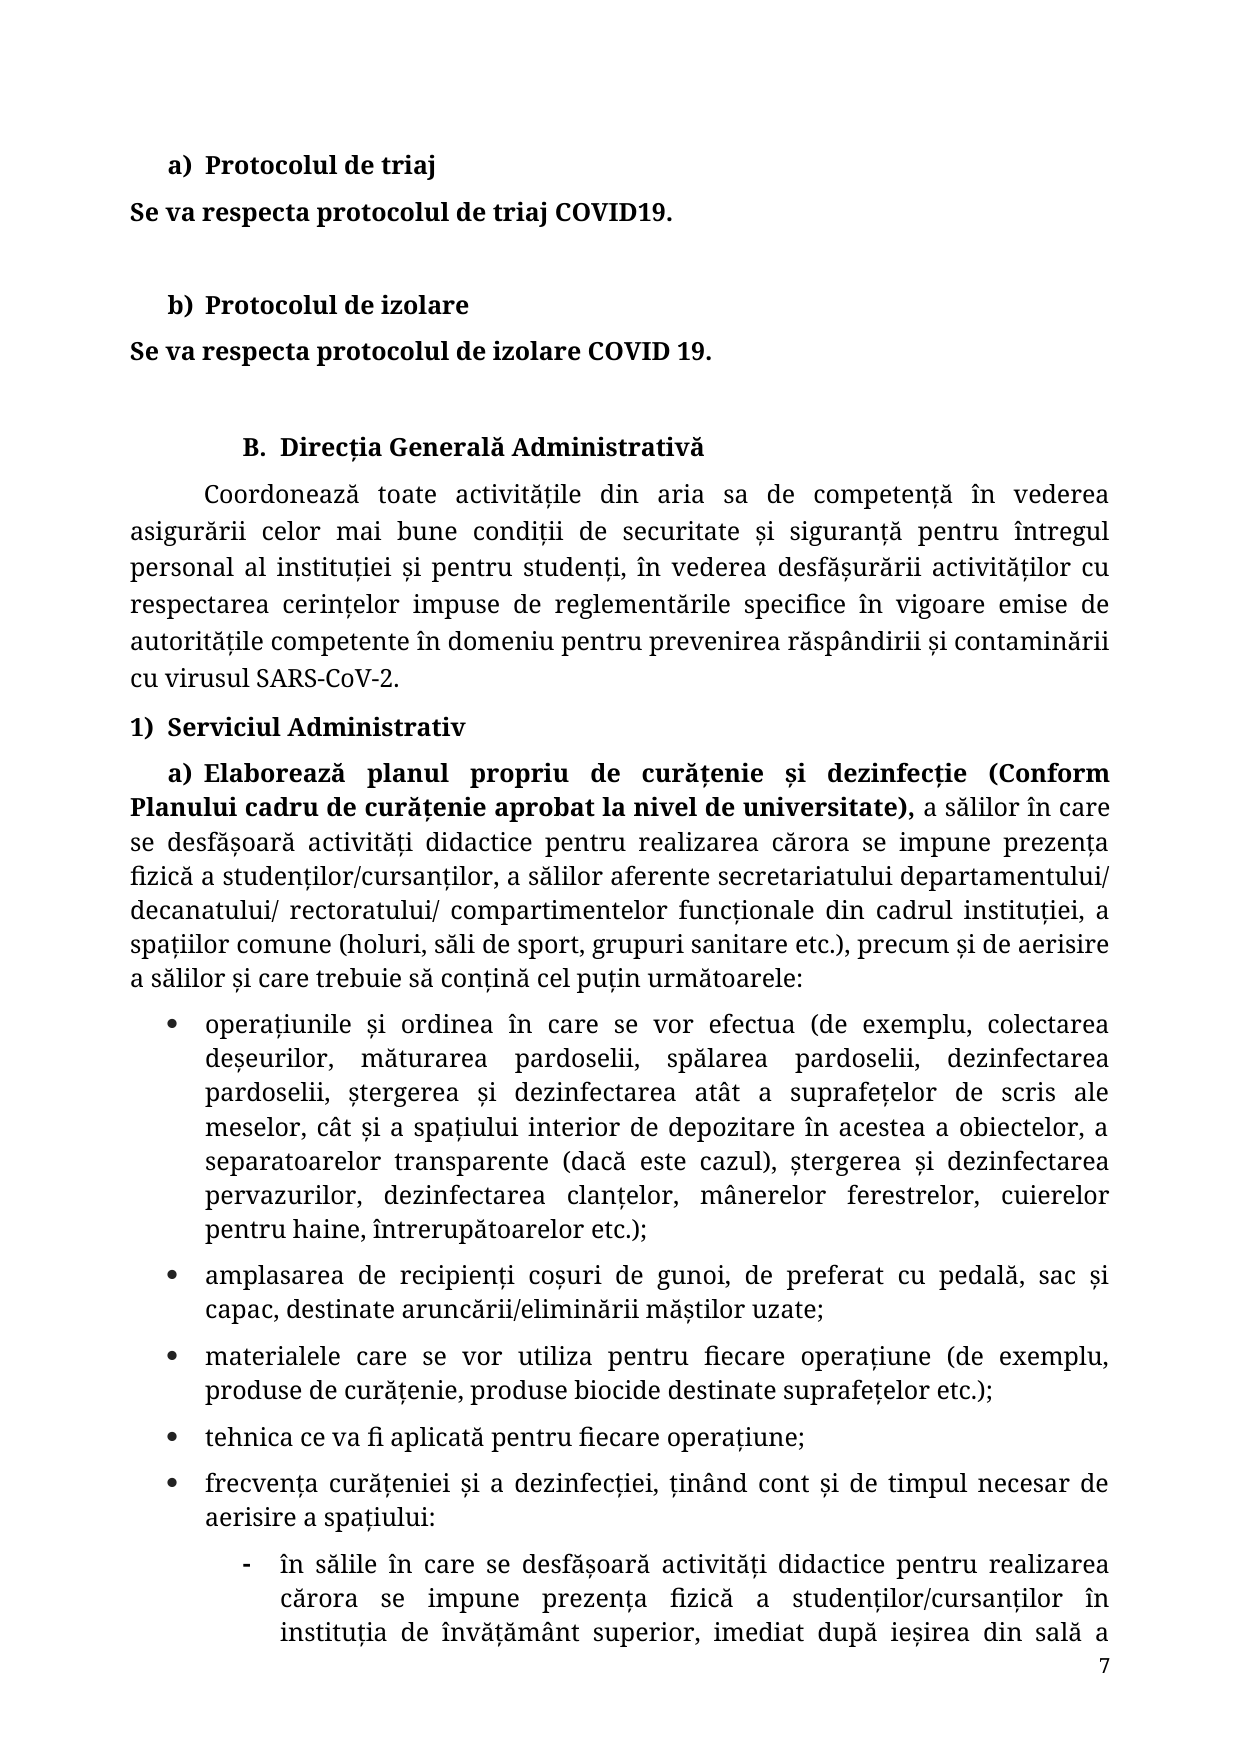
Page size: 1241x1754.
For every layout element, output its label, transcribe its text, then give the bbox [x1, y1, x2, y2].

list amplasarea de recipienți coșuri de gunoi, de preferat cu pedală, sac și capac, destinate aruncării/eliminării măștilor uzate; [167, 1258, 1110, 1326]
list materialele care se vor utiliza pentru fiecare operațiune (de exemplu, produse de curățenie, produse biocide destinate suprafețelor etc.); [167, 1338, 1110, 1407]
list Elaborează planul propriu de curățenie și dezinfecție (Conform Planului cadru de curățenie aprobat la nivel de universitate), a sălilor în care se desfășoară activități didactice pentru realizarea cărora se impune prezența fizică a studenților/cursanților, a sălilor aferente secretariatului departamentului/ decanatului/ rectoratului/ compartimentelor funcționale din cadrul instituției, a spațiilor comune (holuri, săli de sport, grupuri sanitare etc.), precum și de aerisire a sălilor și care trebuie să conțină cel puțin următoarele: [130, 756, 1110, 994]
list tehnica ce va fi aplicată pentru fiecare operațiune; [167, 1419, 1110, 1453]
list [242, 1546, 1110, 1648]
text Coordonează toate activitățile din aria sa de competență în vederea asigurării celor mai bune condiții de securitate și siguranță pentru întregul personal al instituției și pentru studenți, în vederea desfășurării activităților cu respectarea cerințelor impuse de reglementările specifice în vigoare emise de autoritățile competente în domeniu pentru prevenirea răspândirii și contaminării cu virusul SARS-CoV-2. [130, 476, 1110, 694]
list Protocolul de izolare [167, 287, 1110, 321]
list Protocolul de triaj [167, 148, 1110, 182]
list Direcția Generală Administrativă [242, 430, 1110, 464]
list Serviciul Administrativ [130, 709, 1110, 743]
list frecvența curățeniei și a dezinfecției, ținând cont și de timpul necesar de aerisire a spațiului: [167, 1466, 1110, 1534]
text Se va respecta protocolul de izolare COVID 19. [130, 334, 1110, 368]
text Se va respecta protocolul de triaj COVID19. [130, 194, 1110, 228]
list operațiunile și ordinea în care se vor efectua (de exemplu, colectarea deșeurilor, măturarea pardoselii, spălarea pardoselii, dezinfectarea pardoselii, ștergerea și dezinfectarea atât a suprafețelor de scris ale meselor, cât și a spațiului interior de depozitare în acestea a obiectelor, a separatoarelor transparente (dacă este cazul), ștergerea și dezinfectarea pervazurilor, dezinfectarea clanțelor, mânerelor ferestrelor, cuierelor pentru haine, întrerupătoarelor etc.); [167, 1007, 1110, 1245]
